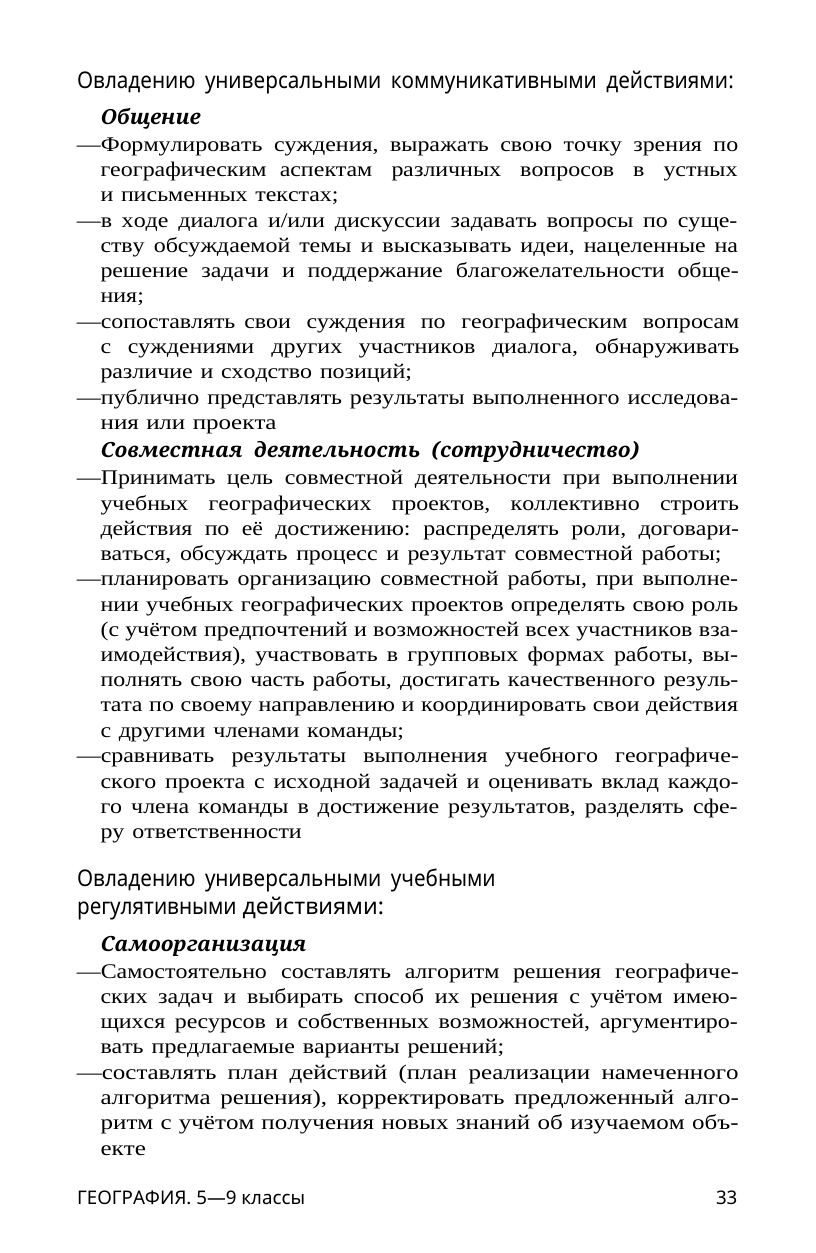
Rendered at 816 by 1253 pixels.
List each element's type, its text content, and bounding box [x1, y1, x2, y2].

text —Принимать цель совместной деятельности при выполнении учебных географических проектов, коллективно строить действия по её достижению: распределять роли, договари- ваться, обсуждать процесс и результат совместной работы; [77, 465, 739, 565]
text —публично представлять результаты выполненного исследова- ния или проекта [77, 384, 739, 434]
subtitle Самоорганизация [100, 929, 755, 957]
subtitle Совместная деятельность (сотрудничество) [100, 436, 755, 464]
text —Формулировать суждения, выражать свою точку зрения по географическим аспектам различных вопросов в устных и письменных текстах; [77, 132, 739, 206]
text —Самостоятельно составлять алгоритм решения географиче- ских задач и выбирать способ их решения с учётом имею- щихся ресурсов и собственных возможностей, аргументиро- вать предлагаемые варианты решений; [77, 959, 739, 1058]
text —сравнивать результаты выполнения учебного географиче- ского проекта с исходной задачей и оценивать вклад каждо- го члена команды в достижение результатов, разделять сфе- ру ответственности [77, 743, 739, 843]
subtitle Овладению универсальными коммуникативными действиями: [77, 64, 755, 95]
subtitle Общение [100, 102, 755, 131]
subtitle Овладению универсальными учебными регулятивными действиями: [77, 862, 633, 922]
text —составлять план действий (план реализации намеченного алгоритма решения), корректировать предложенный алго- ритм с учётом получения новых знаний об изучаемом объ- екте [77, 1060, 739, 1159]
text ГЕОГРАФИЯ. 5—9 классы 33 [77, 1184, 755, 1210]
text —в ходе диалога и/или дискуссии задавать вопросы по суще- ству обсуждаемой темы и высказывать идеи, нацеленные на решение задачи и поддержание благожелательности обще- ния; [77, 208, 739, 307]
text —сопоставлять свои суждения по географическим вопросам с суждениями других участников диалога, обнаруживать различие и сходство позиций; [77, 309, 739, 383]
text —планировать организацию совместной работы, при выполне- нии учебных географических проектов определять свою роль (с учётом предпочтений и возможностей всех участников вза- имодействия), участвовать в групповых формах работы, вы- полнять свою часть работы, достигать качественного резуль- тата по своему направлению и координировать свои действия с другими членами команды; [77, 566, 739, 742]
